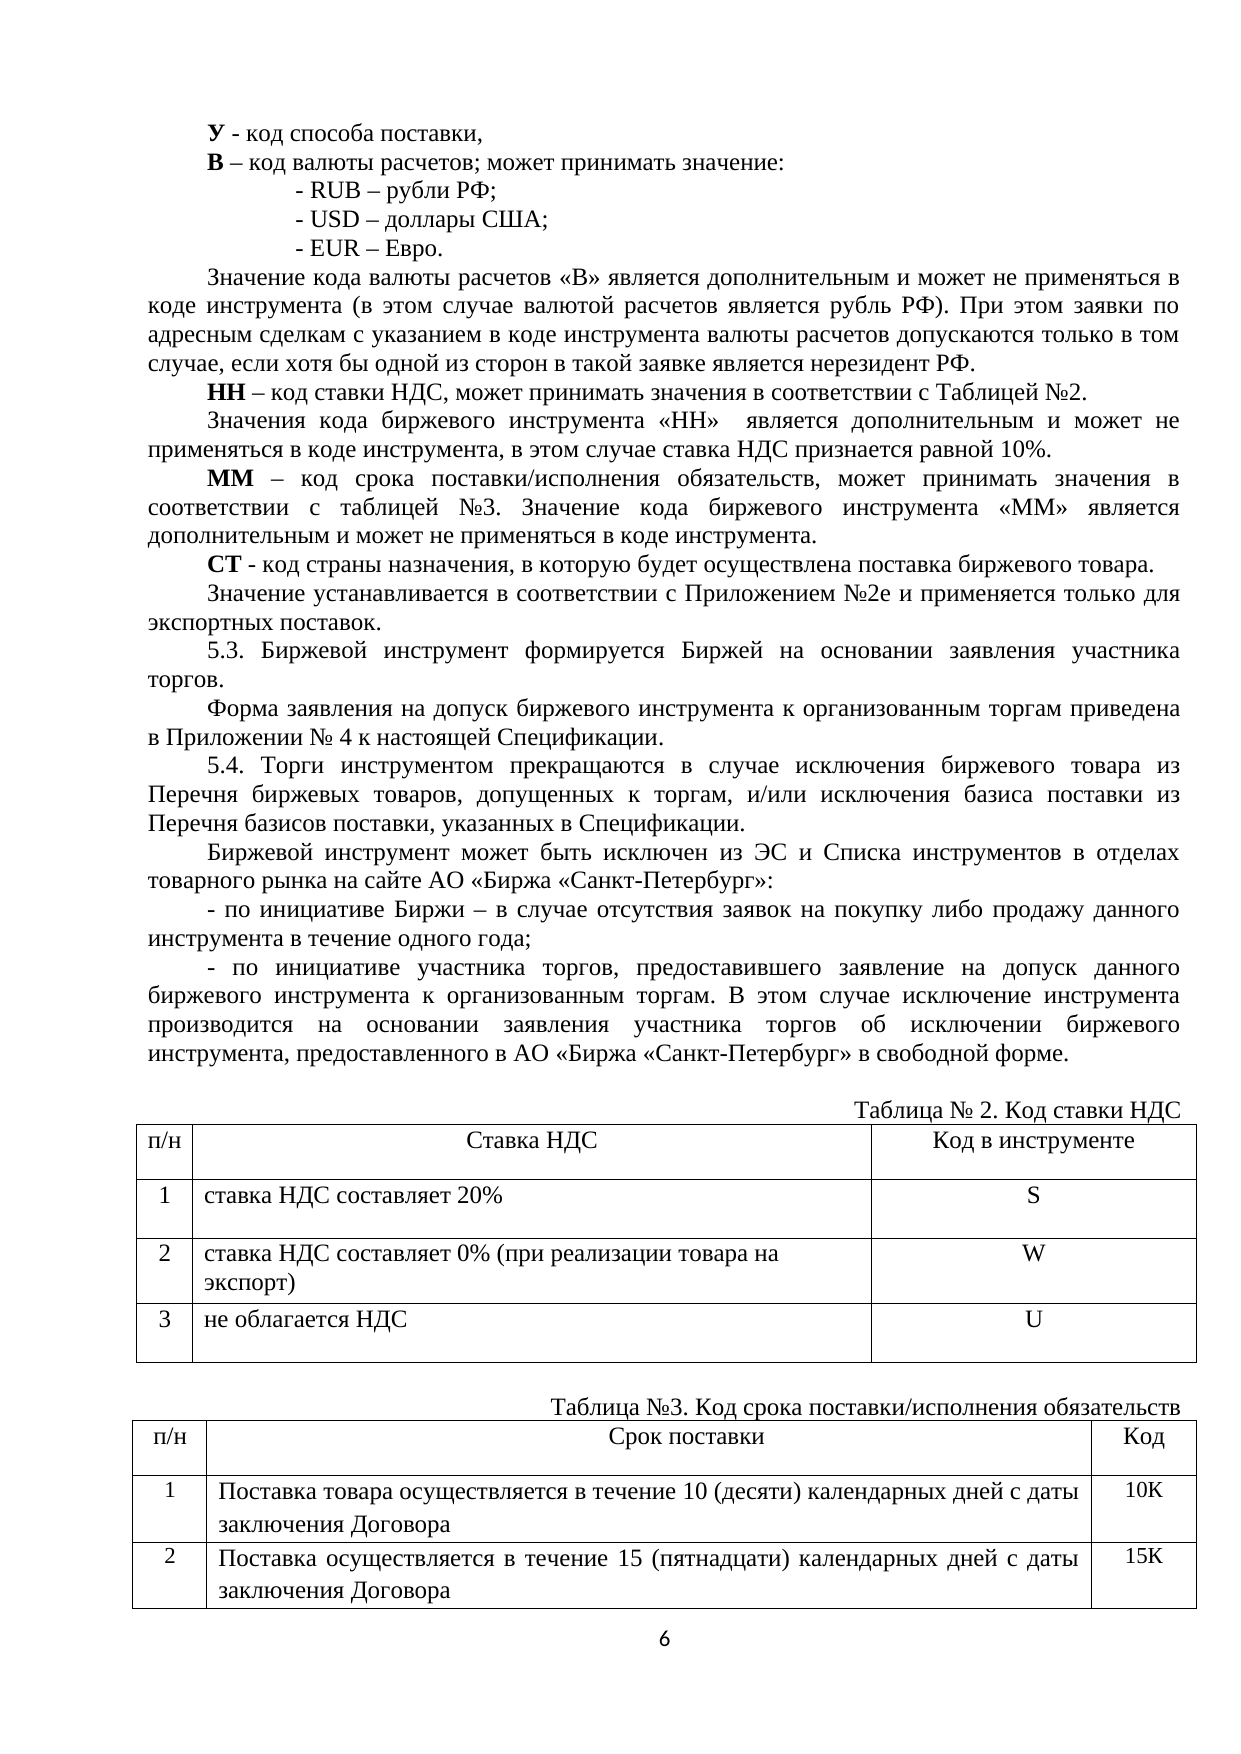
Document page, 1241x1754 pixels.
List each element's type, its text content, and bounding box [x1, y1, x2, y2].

table_cell 15К [1092, 1543, 1196, 1608]
text У - код способа поставки, [148, 118, 1181, 147]
text Таблица №3. Код срока поставки/исполнения обязательств [148, 1392, 1181, 1420]
text Значение кода валюты расчетов «В» является дополнительным и может не применяться в коде инструмента (в этом случае валютой расчетов является рубль РФ). При этом заявки по адресным сделкам с указанием в коде инструмента валюты расчетов допускаются только в том случае, если хотя бы одной из сторон в такой заявке является нерезидент РФ. [148, 262, 1181, 377]
table_header Код в инструменте [872, 1125, 1196, 1179]
text Таблица № 2. Код ставки НДС [148, 1096, 1181, 1124]
table_cell 2 [133, 1543, 206, 1608]
table_cell ставка НДС составляет 0% (при реализации товара на экспорт) [193, 1239, 871, 1303]
table_header п/н [137, 1125, 192, 1179]
text - EUR – Евро. [221, 233, 1181, 262]
table_cell не облагается НДС [193, 1304, 871, 1362]
table_header п/н [133, 1421, 206, 1475]
table_cell 2 [137, 1239, 192, 1303]
text НН – код ставки НДС, может принимать значения в соответствии с Таблицей №2. [148, 377, 1181, 406]
text - по инициативе Биржи – в случае отсутствия заявок на покупку либо продажу данного инструмента в течение одного года; [148, 894, 1181, 952]
text 5.3. Биржевой инструмент формируется Биржей на основании заявления участника торгов. [148, 636, 1181, 693]
table_cell 1 [137, 1180, 192, 1237]
text - RUB – рубли РФ; [221, 176, 1181, 204]
table_cell W [872, 1239, 1196, 1303]
text СТ - код страны назначения, в которую будет осуществлена поставка биржевого товара. [148, 549, 1181, 578]
table_cell Поставка товара осуществляется в течение 10 (десяти) календарных дней с даты заключения Договора [207, 1476, 1091, 1542]
table_cell 3 [137, 1304, 192, 1362]
table_cell ставка НДС составляет 20% [193, 1180, 871, 1237]
text В – код валюты расчетов; может принимать значение: [148, 147, 1181, 176]
text Форма заявления на допуск биржевого инструмента к организованным торгам приведена в Приложении № 4 к настоящей Спецификации. [148, 693, 1181, 751]
table_cell 1 [133, 1476, 206, 1542]
table_cell Поставка осуществляется в течение 15 (пятнадцати) календарных дней с даты заключения Договора [207, 1543, 1091, 1608]
table_header Срок поставки [207, 1421, 1091, 1475]
text Значения кода биржевого инструмента «НН» является дополнительным и может не применяться в коде инструмента, в этом случае ставка НДС признается равной 10%. [148, 406, 1181, 463]
table_header Код [1092, 1421, 1196, 1475]
table_cell U [872, 1304, 1196, 1362]
table_cell 10К [1092, 1476, 1196, 1542]
text Значение устанавливается в соответствии с Приложением №2е и применяется только для экспортных поставок. [148, 578, 1181, 636]
text Биржевой инструмент может быть исключен из ЭС и Списка инструментов в отделах товарного рынка на сайте АО «Биржа «Санкт-Петербург»: [148, 837, 1181, 894]
text - по инициативе участника торгов, предоставившего заявление на допуск данного биржевого инструмента к организованным торгам. В этом случае исключение инструмента производится на основании заявления участника торгов об исключении биржевого инструмента, предоставленного в АО «Биржа «Санкт-Петербург» в свободной форме. [148, 952, 1181, 1067]
text - USD – доллары США; [221, 204, 1181, 233]
text ММ – код срока поставки/исполнения обязательств, может принимать значения в соответствии с таблицей №3. Значение кода биржевого инструмента «ММ» является дополнительным и может не применяться в коде инструмента. [148, 463, 1181, 549]
text 5.4. Торги инструментом прекращаются в случае исключения биржевого товара из Перечня биржевых товаров, допущенных к торгам, и/или исключения базиса поставки из Перечня базисов поставки, указанных в Спецификации. [148, 751, 1181, 837]
table_cell S [872, 1180, 1196, 1237]
table_header Ставка НДС [193, 1125, 871, 1179]
